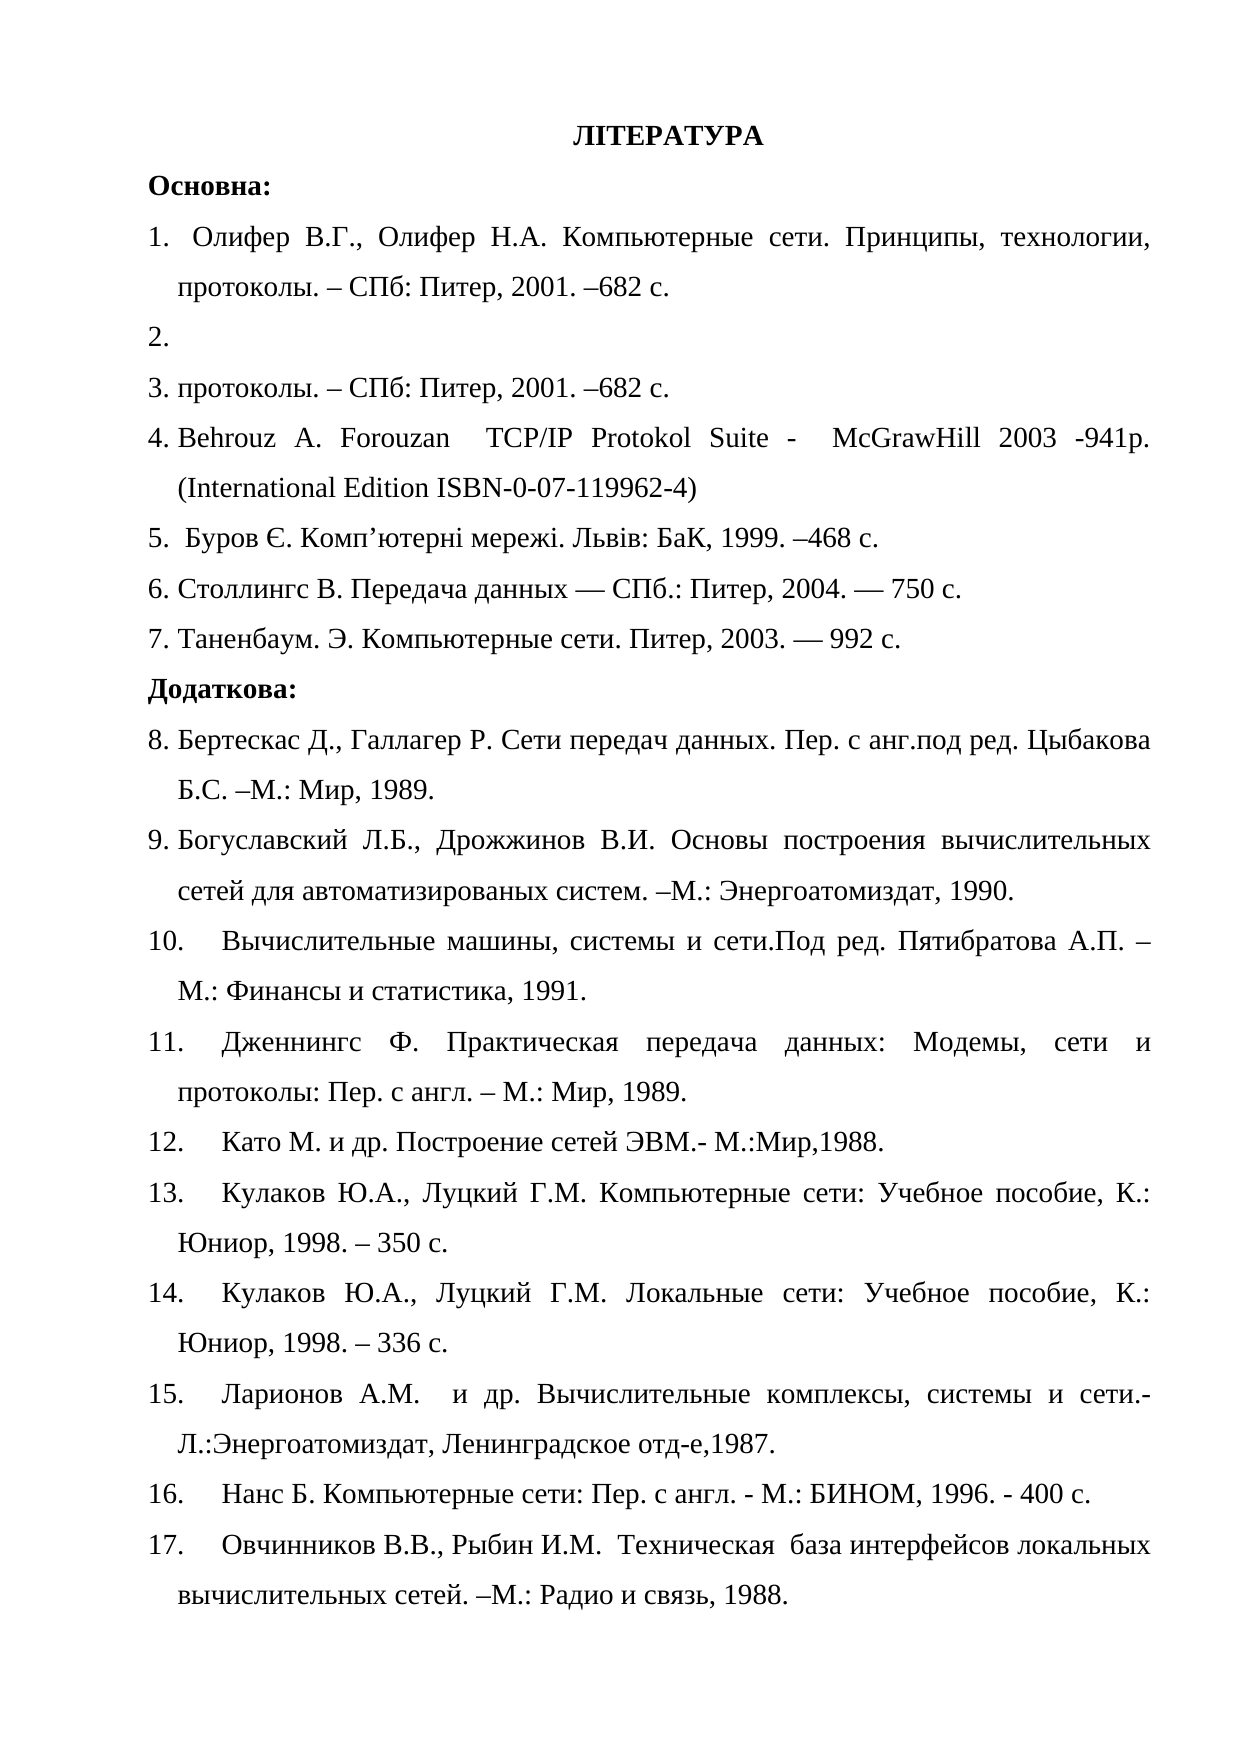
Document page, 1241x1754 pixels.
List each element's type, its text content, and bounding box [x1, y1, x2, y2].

text Основна: [148, 168, 1152, 202]
list Буров Є. Комп’ютерні мережі. Львів: БаК, 1999. –468 с. [148, 521, 1152, 554]
list Като М. и др. Построение сетей ЭВМ.- М.:Мир,1988. [148, 1124, 1152, 1158]
list Нанс Б. Компьютерные сети: Пер. с англ. - М.: БИНОМ, 1996. - 400 с. [148, 1477, 1152, 1510]
list Вычислительные машины, системы и сети.Под ред. Пятибратова А.П. –М.: Финансы и статистика, 1991. [148, 923, 1152, 1007]
list Ларионов А.М. и др. Вычислительные комплексы, системы и сети.- Л.:Энергоатомиздат, Ленинградское отд-е,1987. [148, 1376, 1152, 1460]
list Кулаков Ю.А., Луцкий Г.М. Локальные сети: Учебное пособие, К.: Юниор, 1998. – 336 с. [148, 1275, 1152, 1359]
list Дженнингс Ф. Практическая передача данных: Модемы, сети и протоколы: Пер. с англ. – М.: Мир, 1989. [148, 1024, 1152, 1108]
list Богуславский Л.Б., Дрожжинов В.И. Основы построения вычислительных сетей для автоматизированых систем. –М.: Энергоатомиздат, 1990. [148, 822, 1152, 906]
list Олифер В.Г., Олифер Н.А. Компьютерные сети. Принципы, технологии, протоколы. – СПб: Питер, 2001. –682 с. [148, 219, 1152, 303]
list Таненбаум. Э. Компьютерные сети. Питер, 2003. — 992 с. [148, 621, 1152, 655]
text ЛІТЕРАТУРА [185, 118, 1152, 152]
list Овчинников В.В., Рыбин И.М. Техническая база интерфейсов локальных вычислительных сетей. –М.: Радио и связь, 1988. [148, 1527, 1152, 1611]
list Бертескас Д., Галлагер Р. Сети передач данных. Пер. с анг.под ред. Цыбакова Б.С. –М.: Мир, 1989. [148, 722, 1152, 806]
text Додаткова: [148, 672, 1152, 705]
list Кулаков Ю.А., Луцкий Г.М. Компьютерные сети: Учебное пособие, К.: Юниор, 1998. – 350 с. [148, 1175, 1152, 1258]
list протоколы. – СПб: Питер, 2001. –682 с. [148, 370, 1152, 403]
list Столлингс В. Передача данных — СПб.: Питер, 2004. — 750 с. [148, 571, 1152, 604]
list Behrouz A. Forouzan TCP/IP Protokol Suite - McGrawHill 2003 -941p. (International Edition ISBN-0-07-119962-4) [148, 420, 1152, 504]
